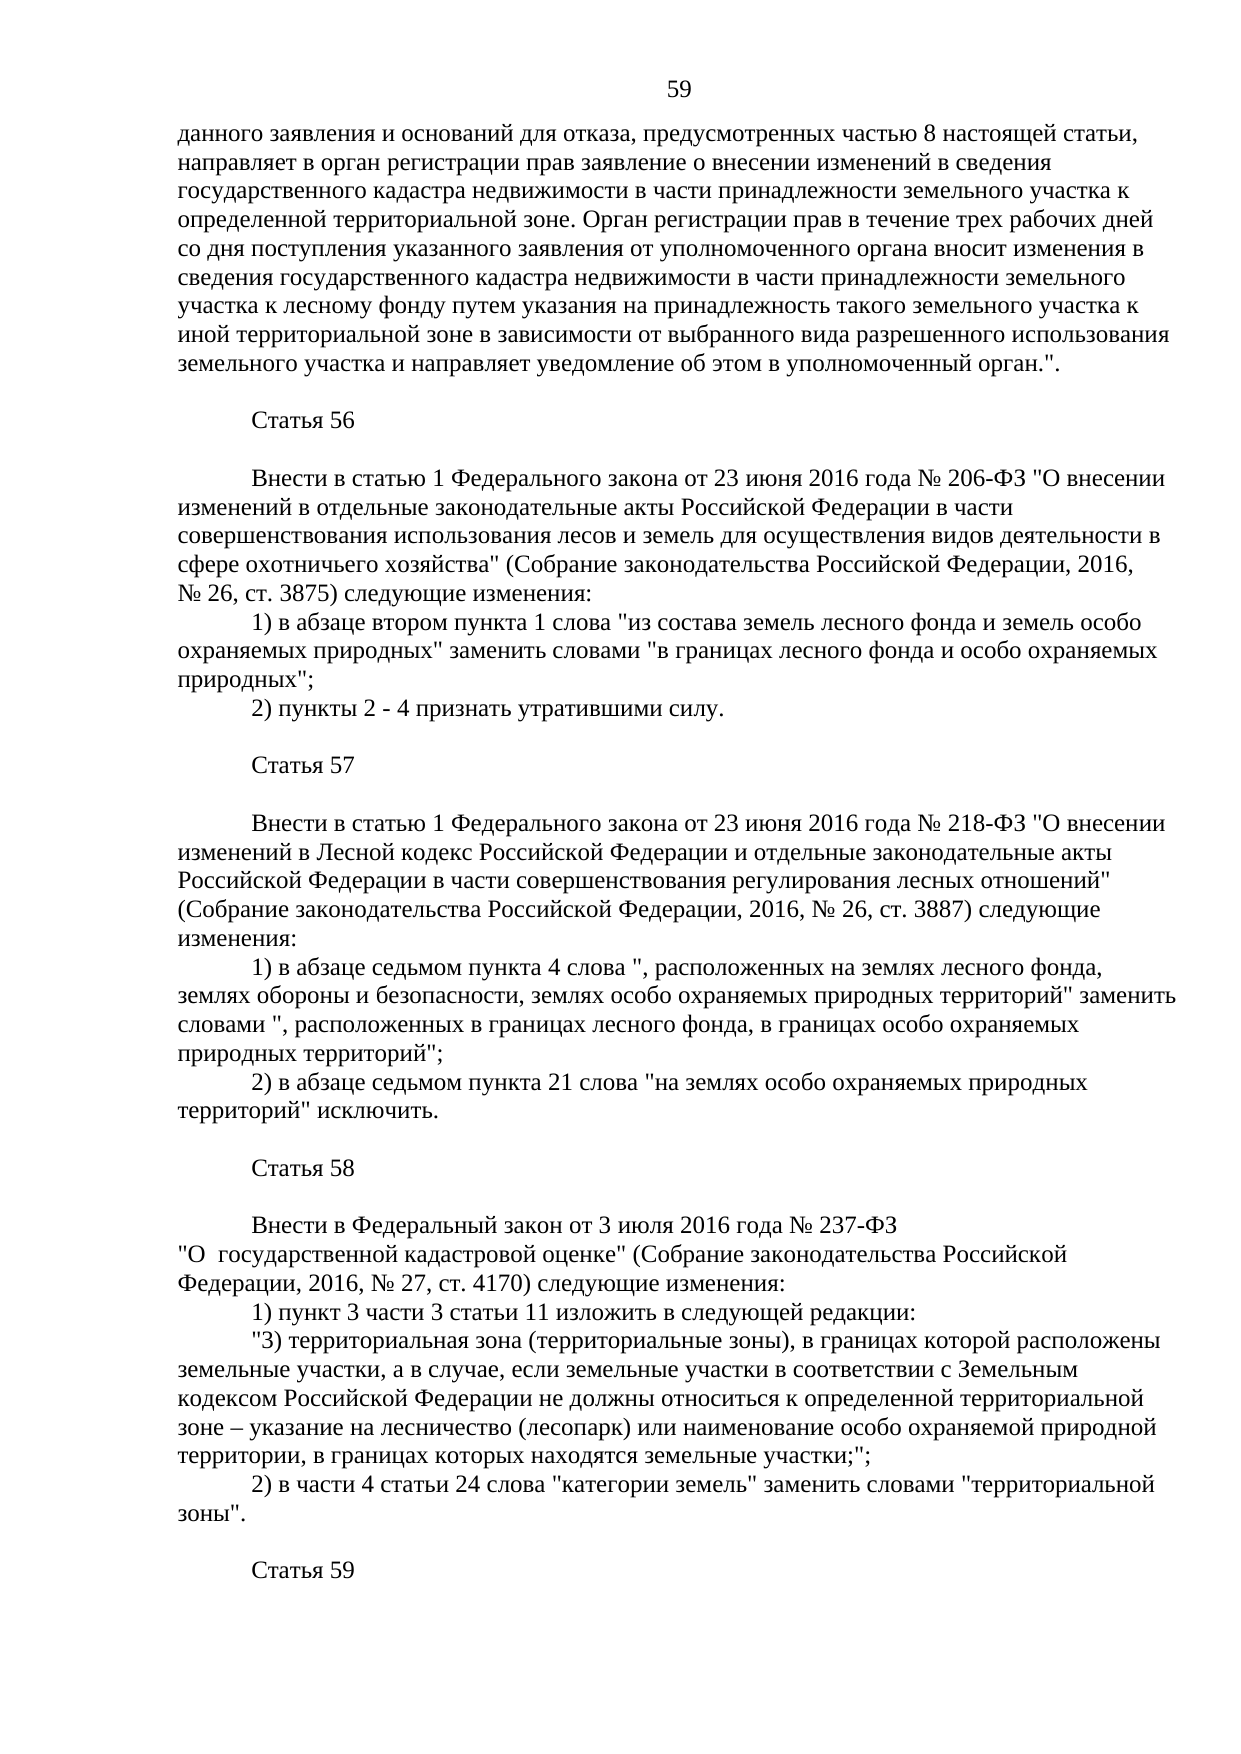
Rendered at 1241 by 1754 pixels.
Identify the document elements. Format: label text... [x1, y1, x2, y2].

text 1) пункт 3 части 3 статьи 11 изложить в следующей редакции: [177, 1297, 1181, 1326]
text "3) территориальная зона (территориальные зоны), в границах которой расположены земельные участки, а в случае, если земельные участки в соответствии с Земельным кодексом Российской Федерации не должны относиться к определенной территориальной зоне – указание на лесничество (лесопарк) или наименование особо охраняемой природной территории, в границах которых находятся земельные участки;"; [177, 1326, 1181, 1469]
text 2) в части 4 статьи 24 слова "категории земель" заменить словами "территориальной зоны". [177, 1469, 1181, 1527]
text Внести в Федеральный закон от 3 июля 2016 года № 237-ФЗ "О государственной кадастровой оценке" (Собрание законодательства Российской Федерации, 2016, № 27, ст. 4170) следующие изменения: [177, 1211, 1181, 1297]
text 1) в абзаце седьмом пункта 4 слова ", расположенных на землях лесного фонда, землях обороны и безопасности, землях особо охраняемых природных территорий" заменить словами ", расположенных в границах лесного фонда, в границах особо охраняемых природных территорий"; [177, 952, 1181, 1067]
text Статья 57 [177, 751, 1181, 779]
text Статья 56 [177, 406, 1181, 434]
text Внести в статью 1 Федерального закона от 23 июня 2016 года № 218-ФЗ "О внесении изменений в Лесной кодекс Российской Федерации и отдельные законодательные акты Российской Федерации в части совершенствования регулирования лесных отношений" (Собрание законодательства Российской Федерации, 2016, № 26, ст. 3887) следующие изменения: [177, 808, 1181, 952]
text Статья 58 [177, 1153, 1181, 1182]
text 2) пункты 2 - 4 признать утратившими силу. [177, 693, 1181, 722]
text 1) в абзаце втором пункта 1 слова "из состава земель лесного фонда и земель особо охраняемых природных" заменить словами "в границах лесного фонда и особо охраняемых природных"; [177, 607, 1181, 693]
text Статья 59 [177, 1556, 1181, 1584]
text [177, 118, 1181, 377]
text Внести в статью 1 Федерального закона от 23 июня 2016 года № 206-ФЗ "О внесении изменений в отдельные законодательные акты Российской Федерации в части совершенствования использования лесов и земель для осуществления видов деятельности в сфере охотничьего хозяйства" (Собрание законодательства Российской Федерации, 2016, № 26, ст. 3875) следующие изменения: [177, 463, 1181, 607]
text 2) в абзаце седьмом пункта 21 слова "на землях особо охраняемых природных территорий" исключить. [177, 1067, 1181, 1124]
